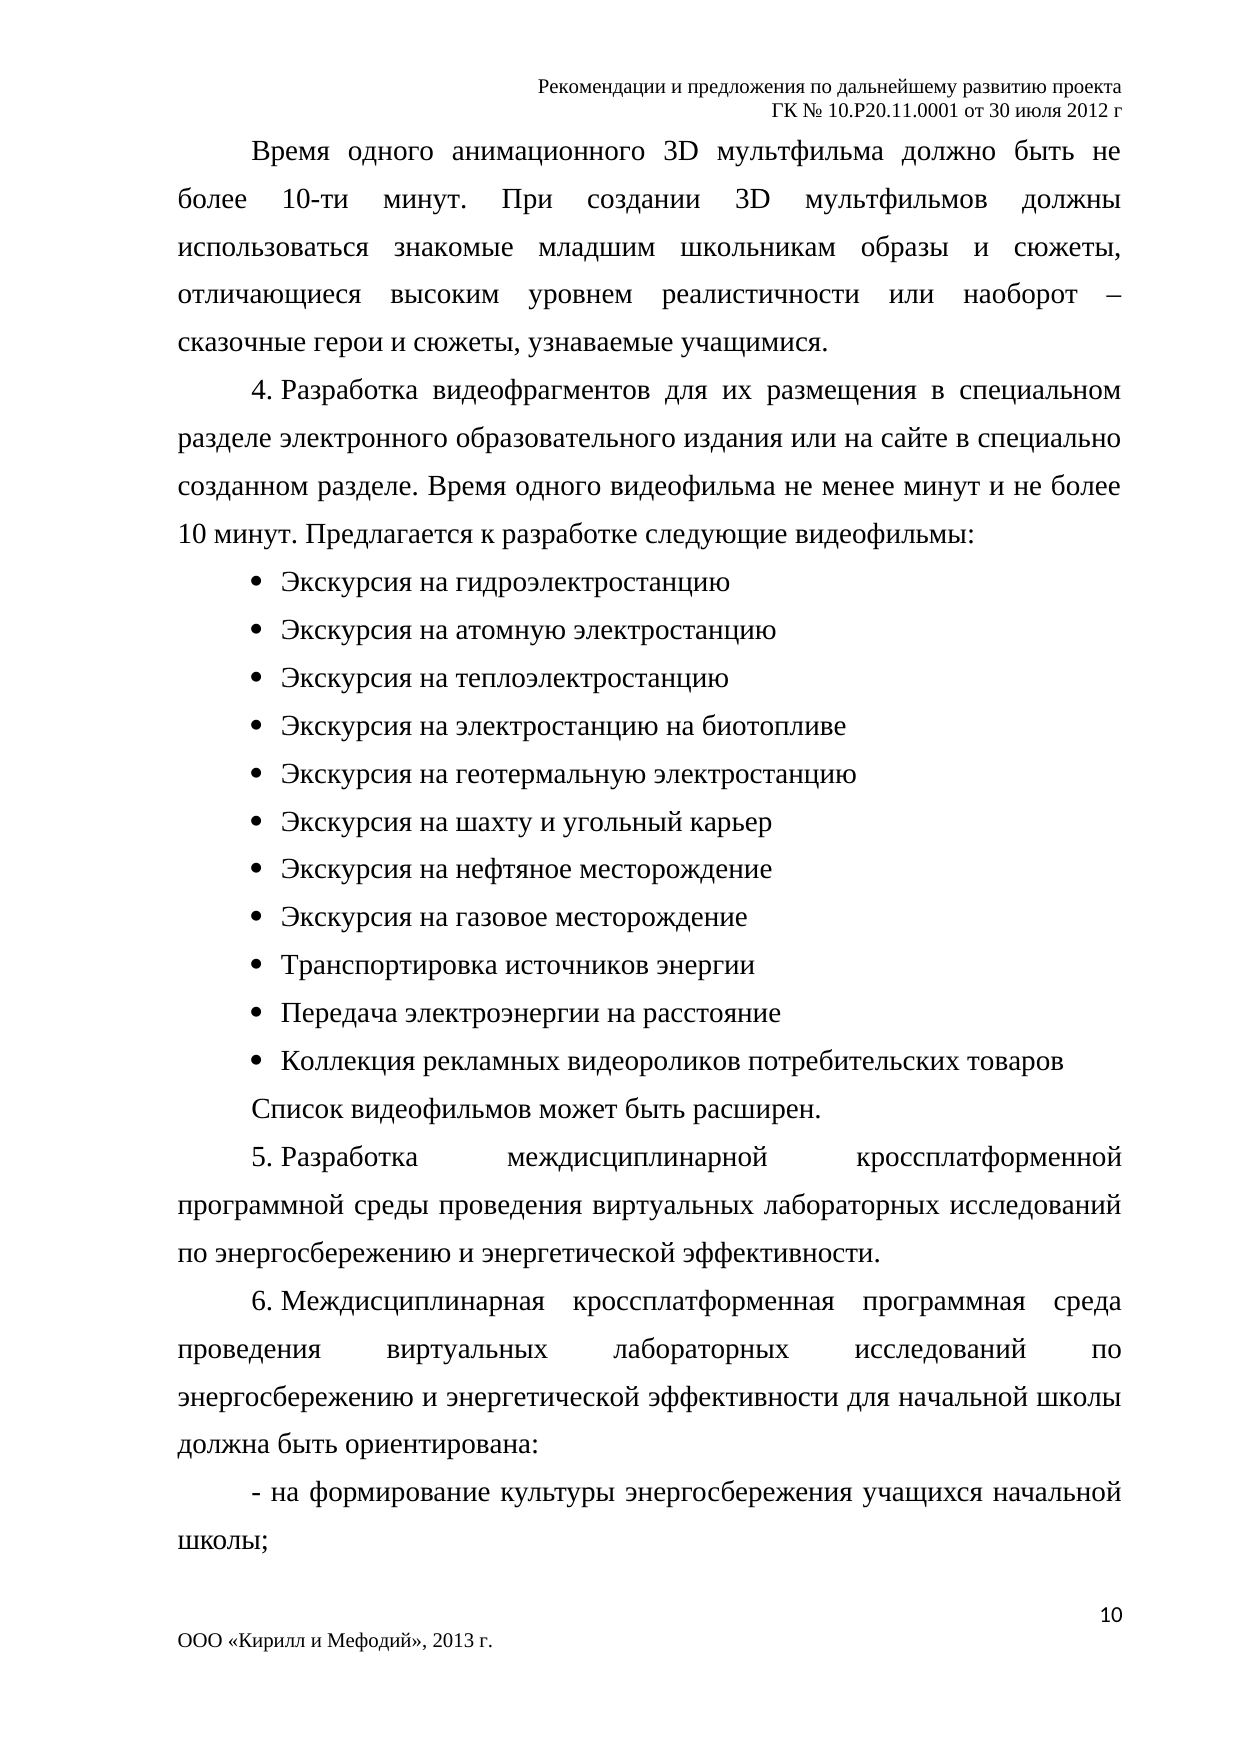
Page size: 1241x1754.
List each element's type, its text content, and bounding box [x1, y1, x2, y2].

text Время одного анимационного 3D мультфильма должно быть не более 10-ти минут. При создании 3D мультфильмов должны использоваться знакомые младшим школьникам образы и сюжеты, отличающиеся высоким уровнем реалистичности или наоборот – сказочные герои и сюжеты, узнаваемые учащимися. [177, 122, 1122, 361]
text Список видеофильмов может быть расширен. [177, 1080, 1122, 1128]
list Экскурсия на теплоэлектростанцию [177, 649, 1122, 697]
list Экскурсия на атомную электростанцию [177, 601, 1122, 649]
list Разработка видеофрагментов для их размещения в специальном разделе электронного образовательного издания или на сайте в специально созданном разделе. Время одного видеофильма не менее минут и не более 10 минут. Предлагается к разработке следующие видеофильмы: [177, 361, 1122, 553]
text - на формирование культуры энергосбережения учащихся начальной школы; [177, 1463, 1122, 1559]
list Экскурсия на шахту и угольный карьер [177, 793, 1122, 841]
list Разработка междисциплинарной кроссплатформенной программной среды проведения виртуальных лабораторных исследований по энергосбережению и энергетической эффективности. [177, 1128, 1122, 1272]
list Междисциплинарная кроссплатформенная программная среда проведения виртуальных лабораторных исследований по энергосбережению и энергетической эффективности для начальной школы должна быть ориентирована: [177, 1272, 1122, 1463]
list Экскурсия на электростанцию на биотопливе [177, 697, 1122, 745]
list Экскурсия на геотермальную электростанцию [177, 745, 1122, 793]
list Транспортировка источников энергии [177, 936, 1122, 984]
list Экскурсия на нефтяное месторождение [177, 841, 1122, 888]
list Экскурсия на газовое месторождение [177, 888, 1122, 936]
list Коллекция рекламных видеороликов потребительских товаров [177, 1032, 1122, 1080]
list Передача электроэнергии на расстояние [177, 984, 1122, 1032]
list Экскурсия на гидроэлектростанцию [177, 553, 1122, 601]
